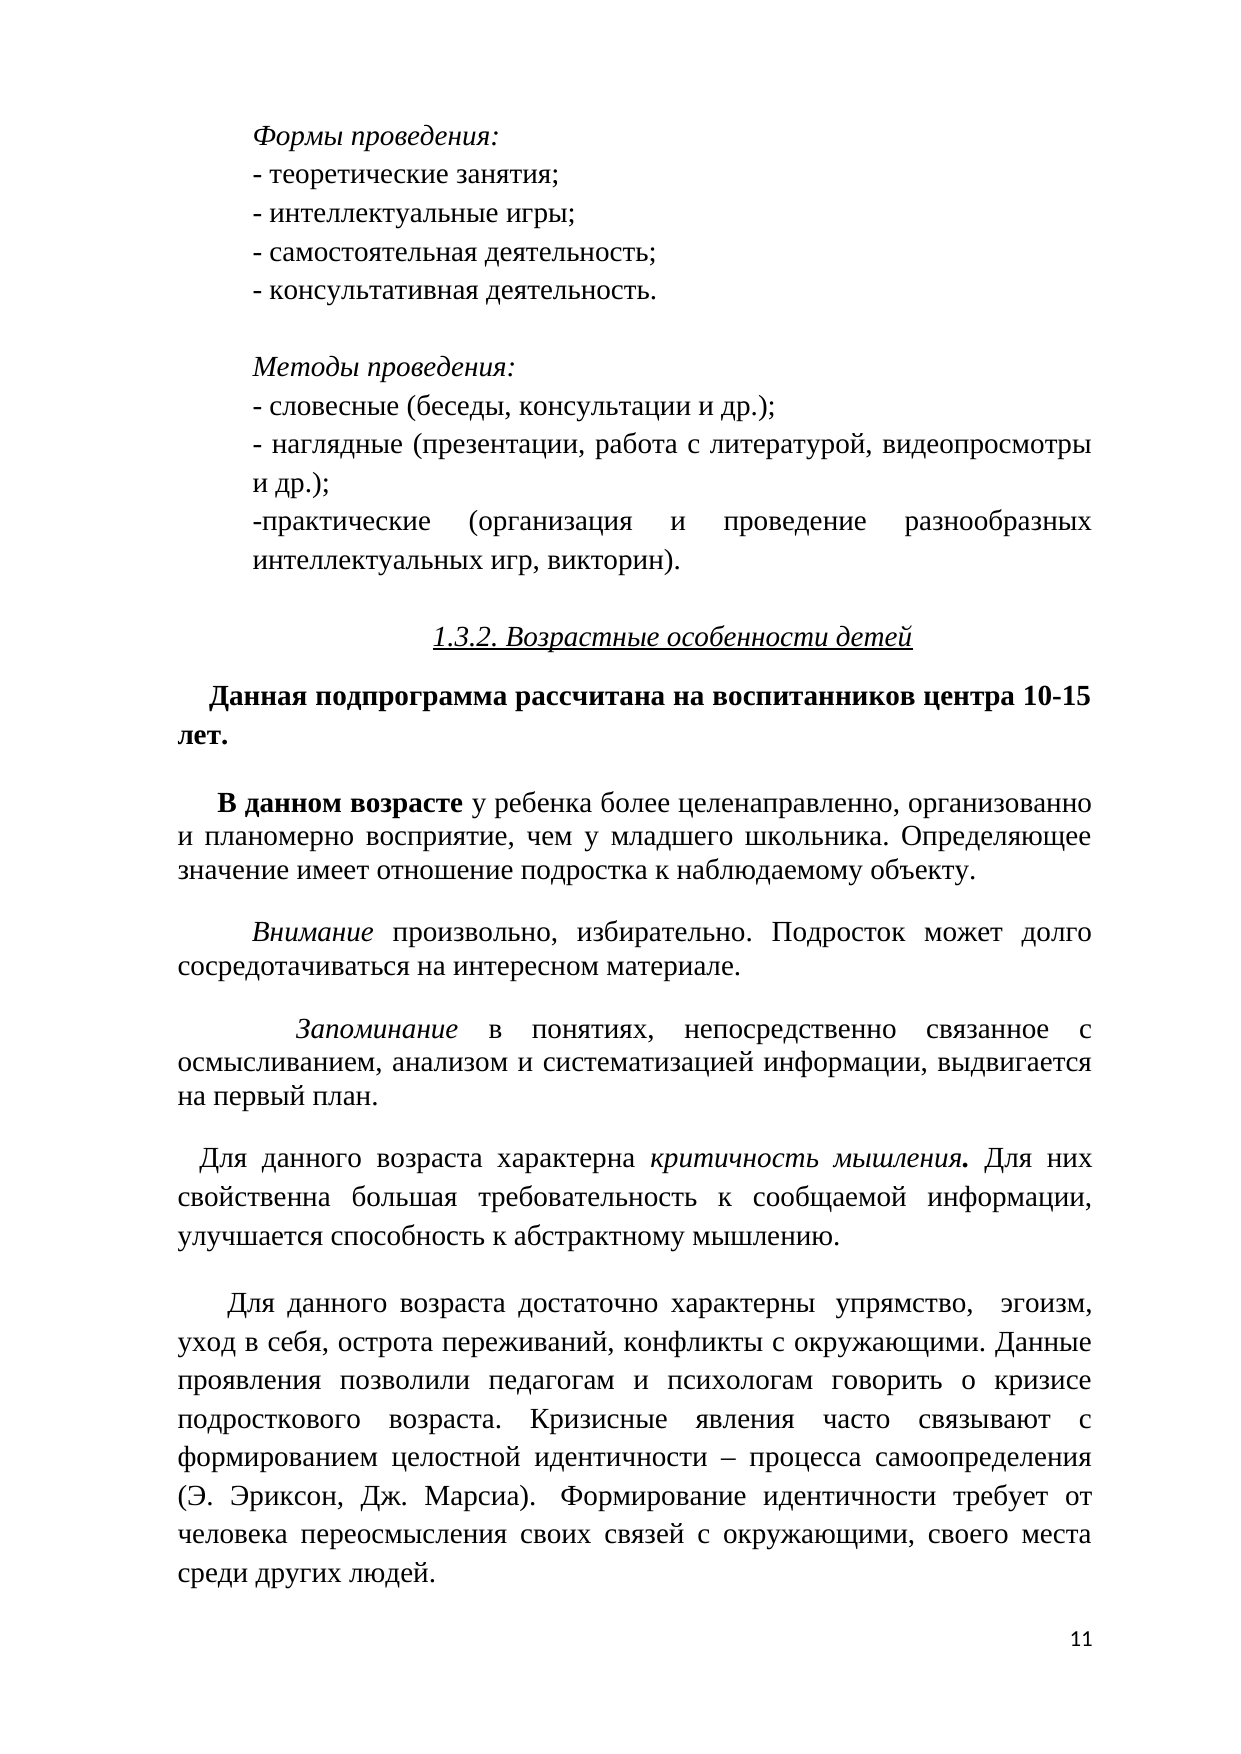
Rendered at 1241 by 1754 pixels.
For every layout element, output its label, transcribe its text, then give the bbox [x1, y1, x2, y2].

list -практические (организация и проведение разнообразных интеллектуальных игр, викторин). [252, 503, 1092, 576]
list Формы проведения: [252, 118, 1092, 152]
list - наглядные (презентации, работа с литературой, видеопросмотры и др.); [252, 426, 1092, 498]
list Методы проведения: [252, 349, 1092, 383]
list - интеллектуальные игры; [252, 195, 1092, 229]
text В данном возрасте у ребенка более целенаправленно, организованно и планомерно восприятие, чем у младшего школьника. Определяющее значение имеет отношение подростка к наблюдаемому объекту. [177, 785, 1092, 885]
text Внимание произвольно, избирательно. Подросток может долго сосредотачиваться на интересном материале. [177, 914, 1092, 982]
text Данная подпрограмма рассчитана на воспитанников центра 10-15 лет. [177, 678, 1092, 751]
text Для данного возраста характерна критичность мышления. Для них свойственна большая требовательность к сообщаемой информации, улучшается способность к абстрактному мышлению. [177, 1141, 1092, 1251]
list - консультативная деятельность. [252, 272, 1092, 306]
list 1.3.2. Возрастные особенности детей [252, 619, 1092, 653]
text Для данного возраста достаточно характерны упрямство, эгоизм, уход в себя, острота переживаний, конфликты с окружающими. Данные проявления позволили педагогам и психологам говорить о кризисе подросткового возраста. Кризисные явления часто связывают с формированием целостной идентичности – процесса самоопределения (Э. Эриксон, Дж. Марсиа). Формирование идентичности требует от человека переосмысления своих связей с окружающими, своего места среди других людей. [177, 1285, 1092, 1589]
list - самостоятельная деятельность; [252, 234, 1092, 267]
text Запоминание в понятиях, непосредственно связанное с осмысливанием, анализом и систематизацией информации, выдвигается на первый план. [177, 1011, 1092, 1111]
list - словесные (беседы, консультации и др.); [252, 388, 1092, 421]
list - теоретические занятия; [252, 157, 1092, 190]
